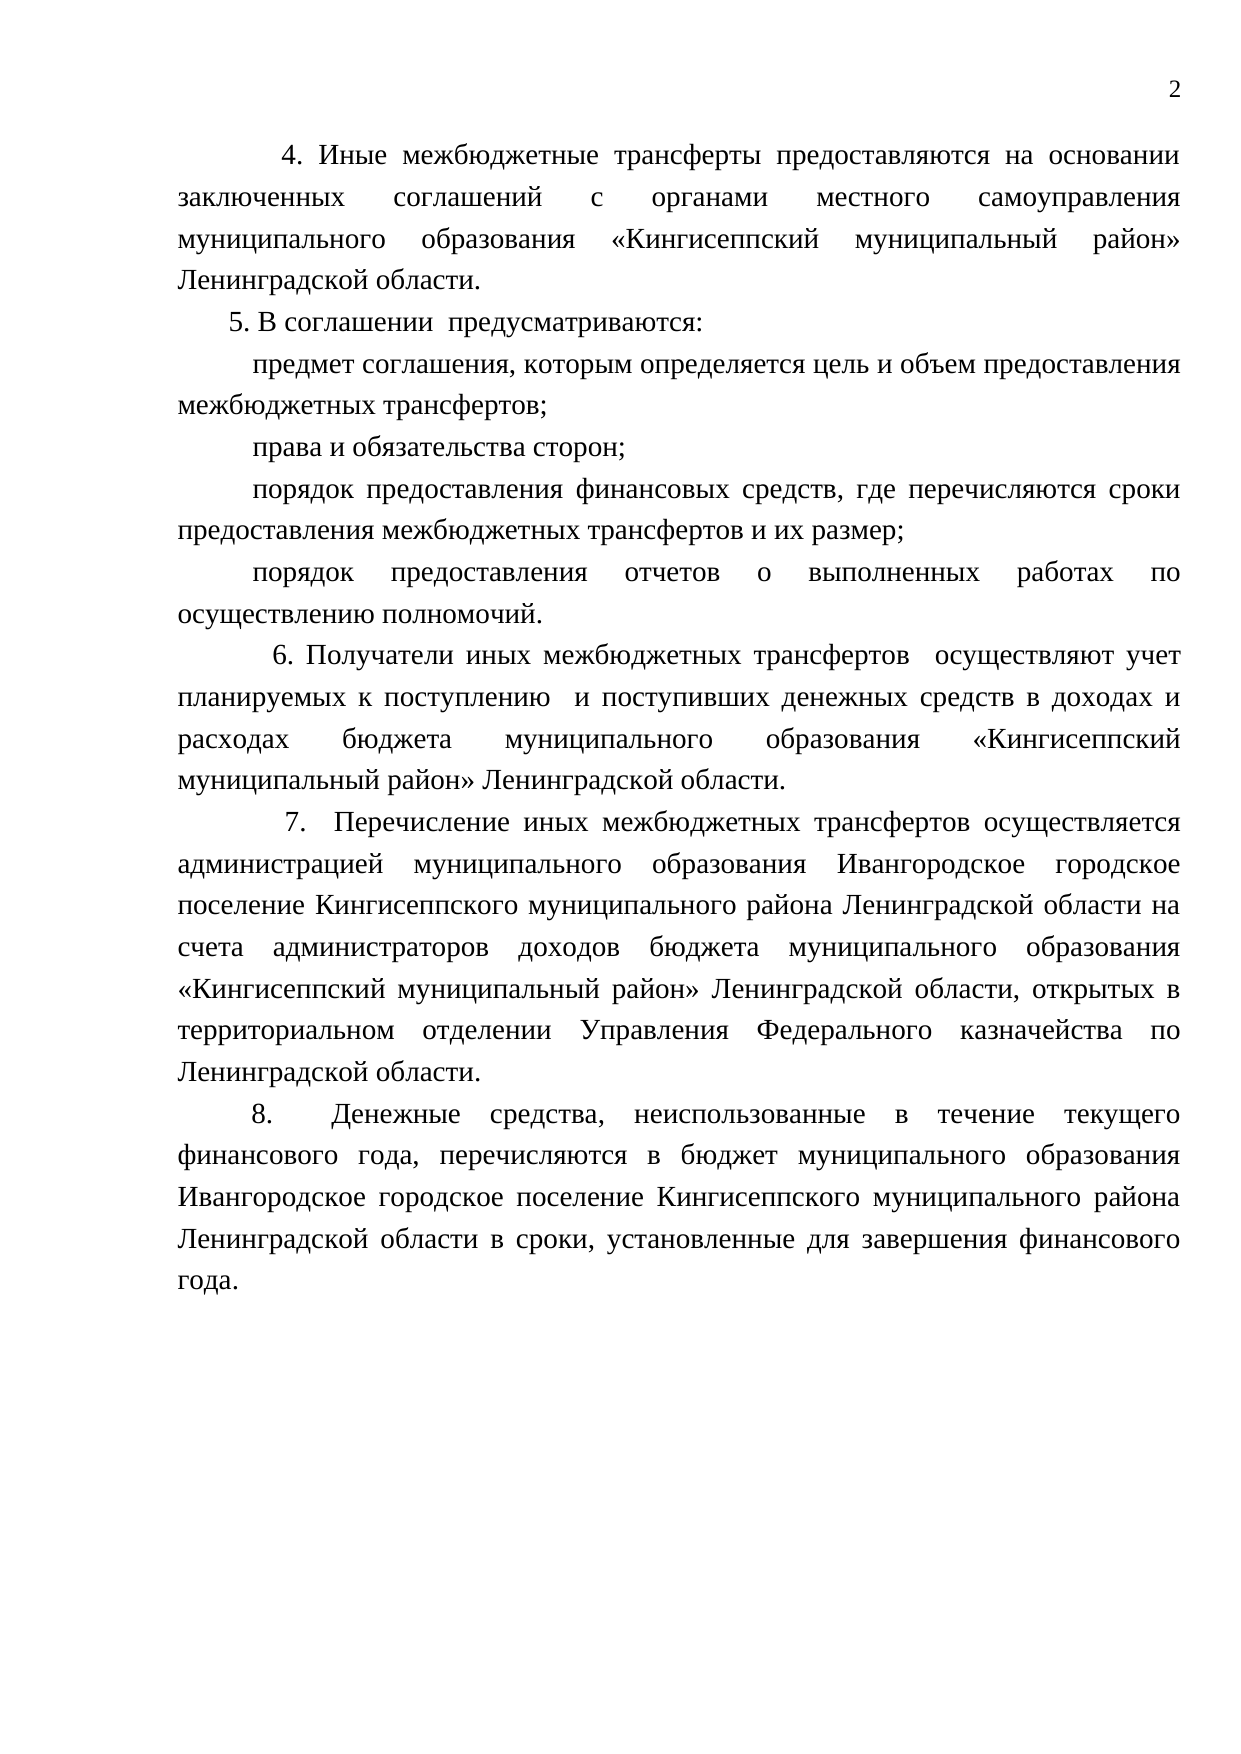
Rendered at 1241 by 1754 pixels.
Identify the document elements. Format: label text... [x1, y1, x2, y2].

text 8. Денежные средства, неиспользованные в течение текущего финансового года, перечисляются в бюджет муниципального образования Ивангородское городское поселение Кингисеппского муниципального района Ленинградской области в сроки, установленные для завершения финансового года. [177, 1090, 1181, 1298]
text права и обязательства сторон; [177, 423, 1181, 465]
text 4. Иные межбюджетные трансферты предоставляются на основании заключенных соглашений с органами местного самоуправления муниципального образования «Кингисеппский муниципальный район» Ленинградской области. [177, 131, 1181, 298]
text предмет соглашения, которым определяется цель и объем предоставления межбюджетных трансфертов; [177, 340, 1181, 423]
text 5. В соглашении предусматриваются: [177, 298, 1181, 340]
text порядок предоставления финансовых средств, где перечисляются сроки предоставления межбюджетных трансфертов и их размер; [177, 465, 1181, 548]
text 7. Перечисление иных межбюджетных трансфертов осуществляется администрацией муниципального образования Ивангородское городское поселение Кингисеппского муниципального района Ленинградской области на счета администраторов доходов бюджета муниципального образования «Кингисеппский муниципальный район» Ленинградской области, открытых в территориальном отделении Управления Федерального казначейства по Ленинградской области. [177, 798, 1181, 1090]
text 6. Получатели иных межбюджетных трансфертов осуществляют учет планируемых к поступлению и поступивших денежных средств в доходах и расходах бюджета муниципального образования «Кингисеппский муниципальный район» Ленинградской области. [177, 631, 1181, 798]
text порядок предоставления отчетов о выполненных работах по осуществлению полномочий. [177, 548, 1181, 631]
